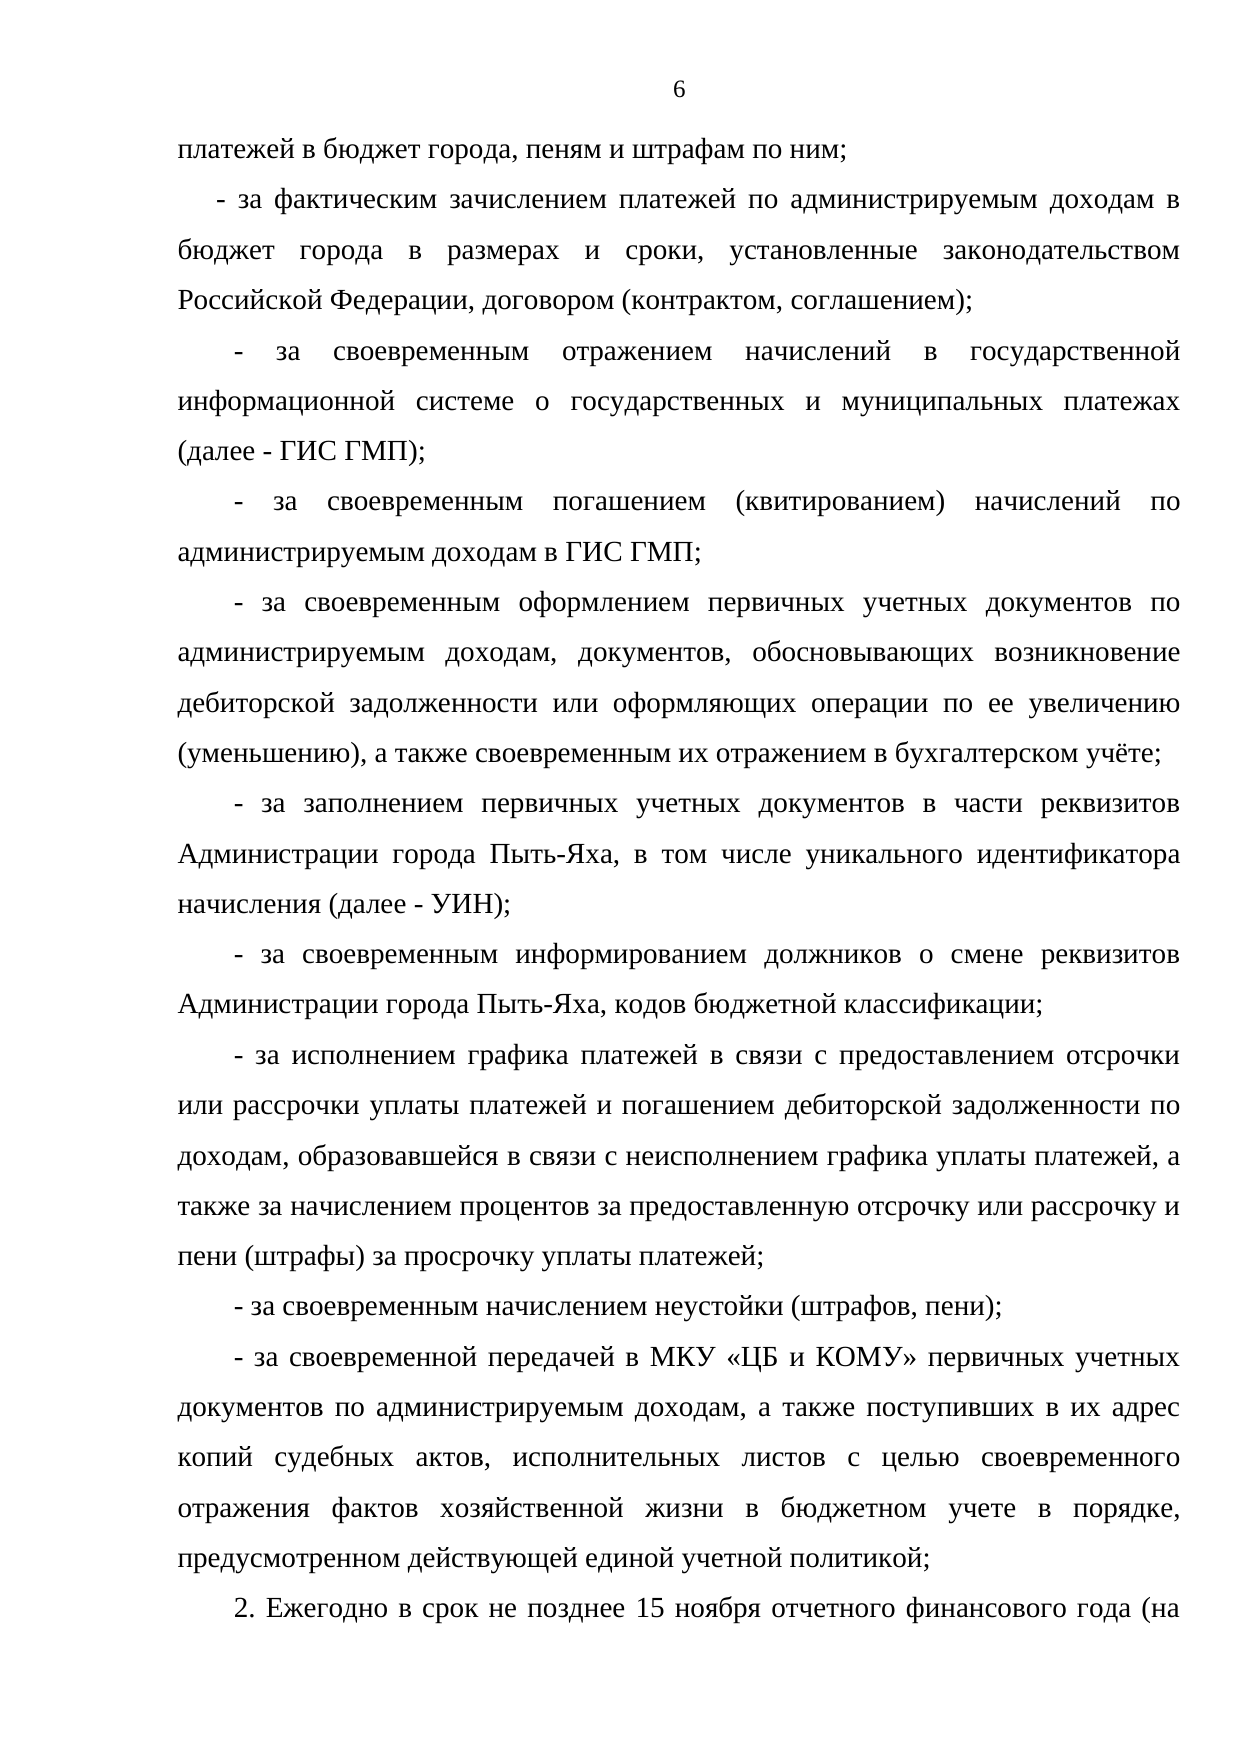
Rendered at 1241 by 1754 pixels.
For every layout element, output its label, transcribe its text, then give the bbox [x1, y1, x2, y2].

text - за заполнением первичных учетных документов в части реквизитов Администрации города Пыть-Яха, в том числе уникального идентификатора начисления (далее - УИН); [177, 785, 1181, 919]
text - за своевременным информированием должников о смене реквизитов Администрации города Пыть-Яха, кодов бюджетной классификации; [177, 936, 1181, 1020]
text - за своевременным отражением начислений в государственной информационной системе о государственных и муниципальных платежах (далее - ГИС ГМП); [177, 333, 1181, 467]
text - за фактическим зачислением платежей по администрируемым доходам в бюджет города в размерах и сроки, установленные законодательством Российской Федерации, договором (контрактом, соглашением); [177, 182, 1181, 316]
text - за исполнением графика платежей в связи с предоставлением отсрочки или рассрочки уплаты платежей и погашением дебиторской задолженности по доходам, образовавшейся в связи с неисполнением графика уплаты платежей, а также за начислением процентов за предоставленную отсрочку или рассрочку и пени (штрафы) за просрочку уплаты платежей; [177, 1037, 1181, 1272]
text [177, 131, 1181, 165]
text - за своевременным начислением неустойки (штрафов, пени); [177, 1288, 1181, 1322]
text - за своевременным оформлением первичных учетных документов по администрируемым доходам, документов, обосновывающих возникновение дебиторской задолженности или оформляющих операции по ее увеличению (уменьшению), а также своевременным их отражением в бухгалтерском учёте; [177, 584, 1181, 769]
text - за своевременным погашением (квитированием) начислений по администрируемым доходам в ГИС ГМП; [177, 483, 1181, 567]
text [177, 1590, 1181, 1624]
text - за своевременной передачей в МКУ «ЦБ и КОМУ» первичных учетных документов по администрируемым доходам, а также поступивших в их адрес копий судебных актов, исполнительных листов с целью своевременного отражения фактов хозяйственной жизни в бюджетном учете в порядке, предусмотренном действующей единой учетной политикой; [177, 1339, 1181, 1574]
